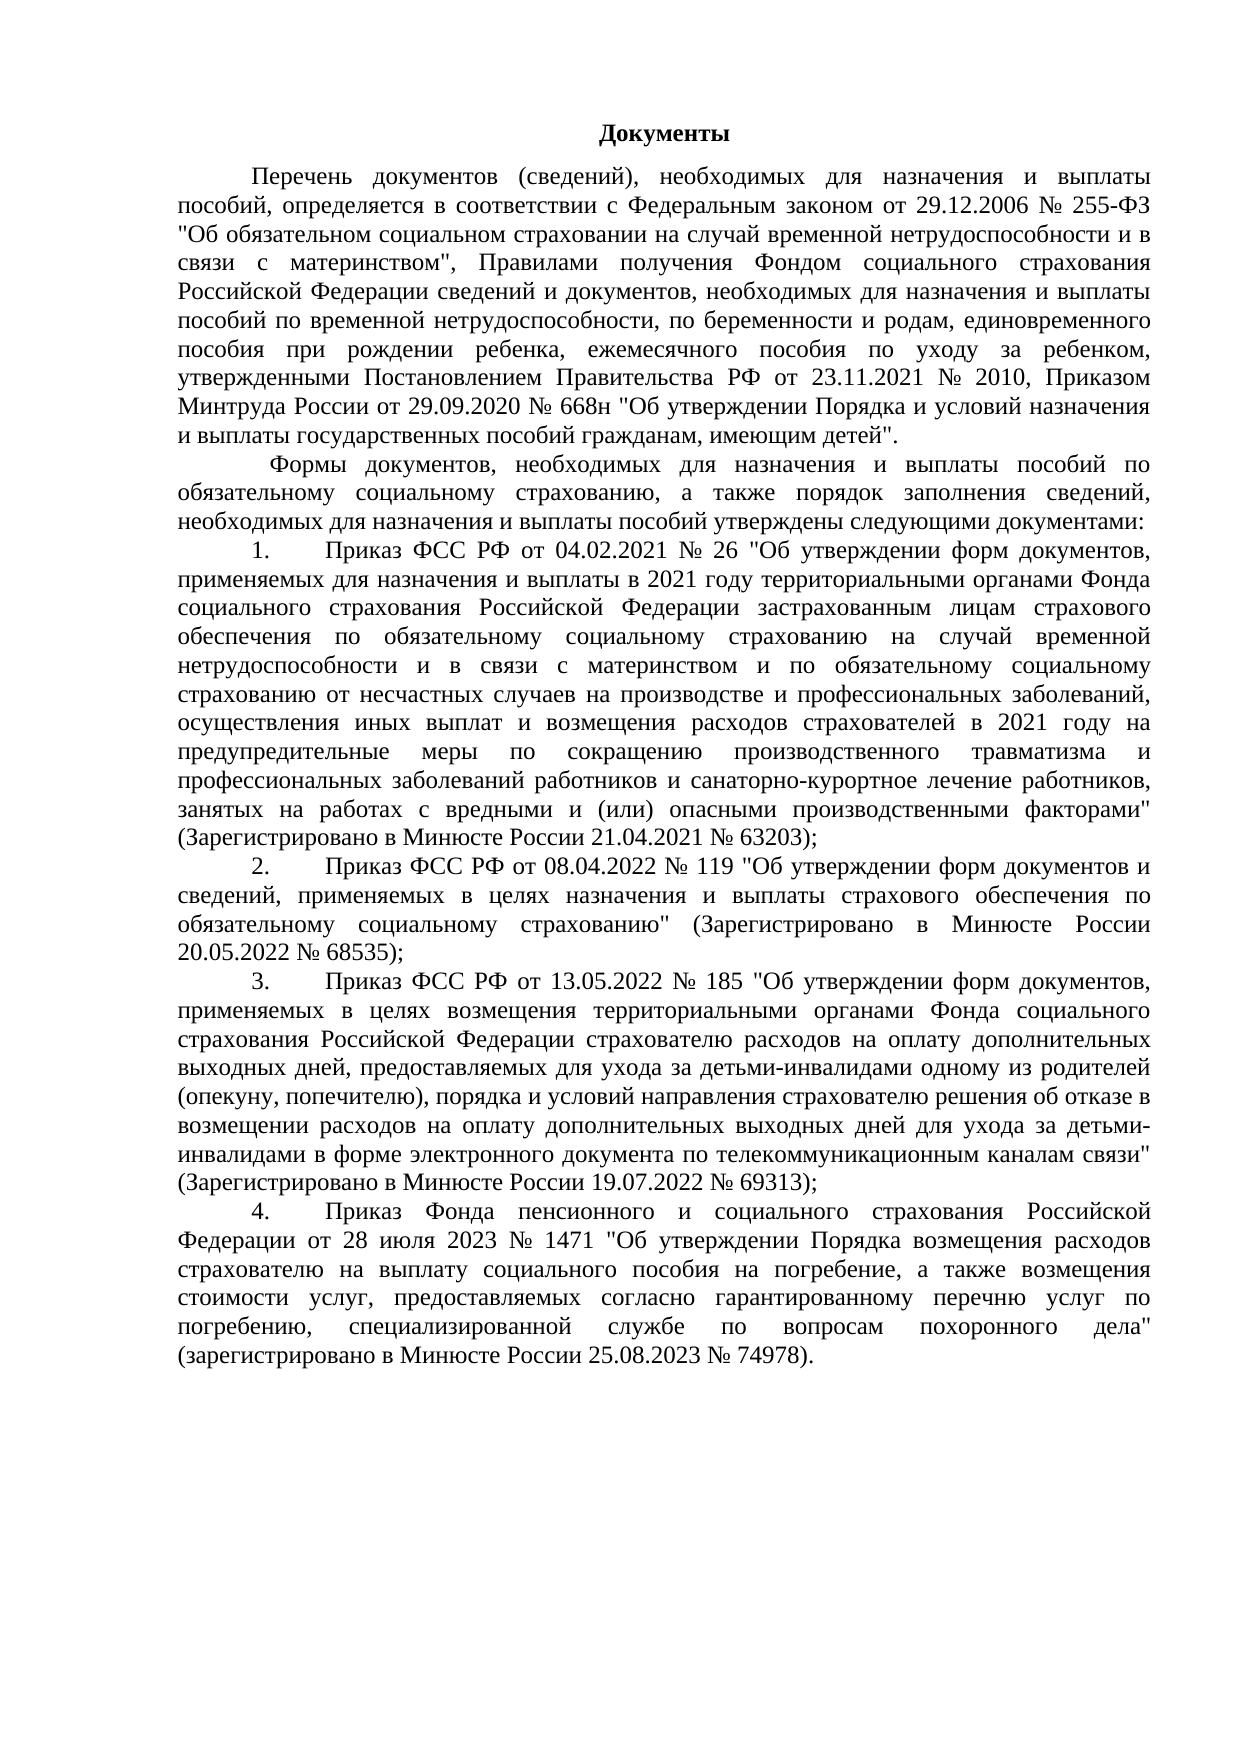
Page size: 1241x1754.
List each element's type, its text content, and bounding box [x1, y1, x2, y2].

list Приказ ФСС РФ от 04.02.2021 № 26 "Об утверждении форм документов, применяемых для назначения и выплаты в 2021 году территориальными органами Фонда социального страхования Российской Федерации застрахованным лицам страхового обеспечения по обязательному социальному страхованию на случай временной нетрудоспособности и в связи с материнством и по обязательному социальному страхованию от несчастных случаев на производстве и профессиональных заболеваний, осуществления иных выплат и возмещения расходов страхователей в 2021 году на предупредительные меры по сокращению производственного травматизма и профессиональных заболеваний работников и санаторно-курортное лечение работников, занятых на работах с вредными и (или) опасными производственными факторами" (Зарегистрировано в Минюсте России 21.04.2021 № 63203); [177, 535, 1152, 851]
list Приказ Фонда пенсионного и социального страхования Российской Федерации от 28 июля 2023 № 1471 "Об утверждении Порядка возмещения расходов страхователю на выплату социального пособия на погребение, а также возмещения стоимости услуг, предоставляемых согласно гарантированному перечню услуг по погребению, специализированной службе по вопросам похоронного дела" (зарегистрировано в Минюсте России 25.08.2023 № 74978). [177, 1196, 1152, 1369]
text Документы [177, 118, 1152, 147]
list Приказ ФСС РФ от 08.04.2022 № 119 "Об утверждении форм документов и сведений, применяемых в целях назначения и выплаты страхового обеспечения по обязательному социальному страхованию" (Зарегистрировано в Минюсте России 20.05.2022 № 68535); [177, 851, 1152, 966]
text Формы документов, необходимых для назначения и выплаты пособий по обязательному социальному страхованию, а также порядок заполнения сведений, необходимых для назначения и выплаты пособий утверждены следующими документами: [177, 449, 1152, 535]
list Приказ ФСС РФ от 13.05.2022 № 185 "Об утверждении форм документов, применяемых в целях возмещения территориальными органами Фонда социального страхования Российской Федерации страхователю расходов на оплату дополнительных выходных дней, предоставляемых для ухода за детьми-инвалидами одному из родителей (опекуну, попечителю), порядка и условий направления страхователю решения об отказе в возмещении расходов на оплату дополнительных выходных дней для ухода за детьми-инвалидами в форме электронного документа по телекоммуникационным каналам связи" (Зарегистрировано в Минюсте России 19.07.2022 № 69313); [177, 966, 1152, 1196]
text Перечень документов (сведений), необходимых для назначения и выплаты пособий, определяется в соответствии с Федеральным законом от 29.12.2006 № 255-ФЗ "Об обязательном социальном страховании на случай временной нетрудоспособности и в связи с материнством", Правилами получения Фондом социального страхования Российской Федерации сведений и документов, необходимых для назначения и выплаты пособий по временной нетрудоспособности, по беременности и родам, единовременного пособия при рождении ребенка, ежемесячного пособия по уходу за ребенком, утвержденными Постановлением Правительства РФ от 23.11.2021 № 2010, Приказом Минтруда России от 29.09.2020 № 668н "Об утверждении Порядка и условий назначения и выплаты государственных пособий гражданам, имеющим детей". [177, 161, 1152, 449]
